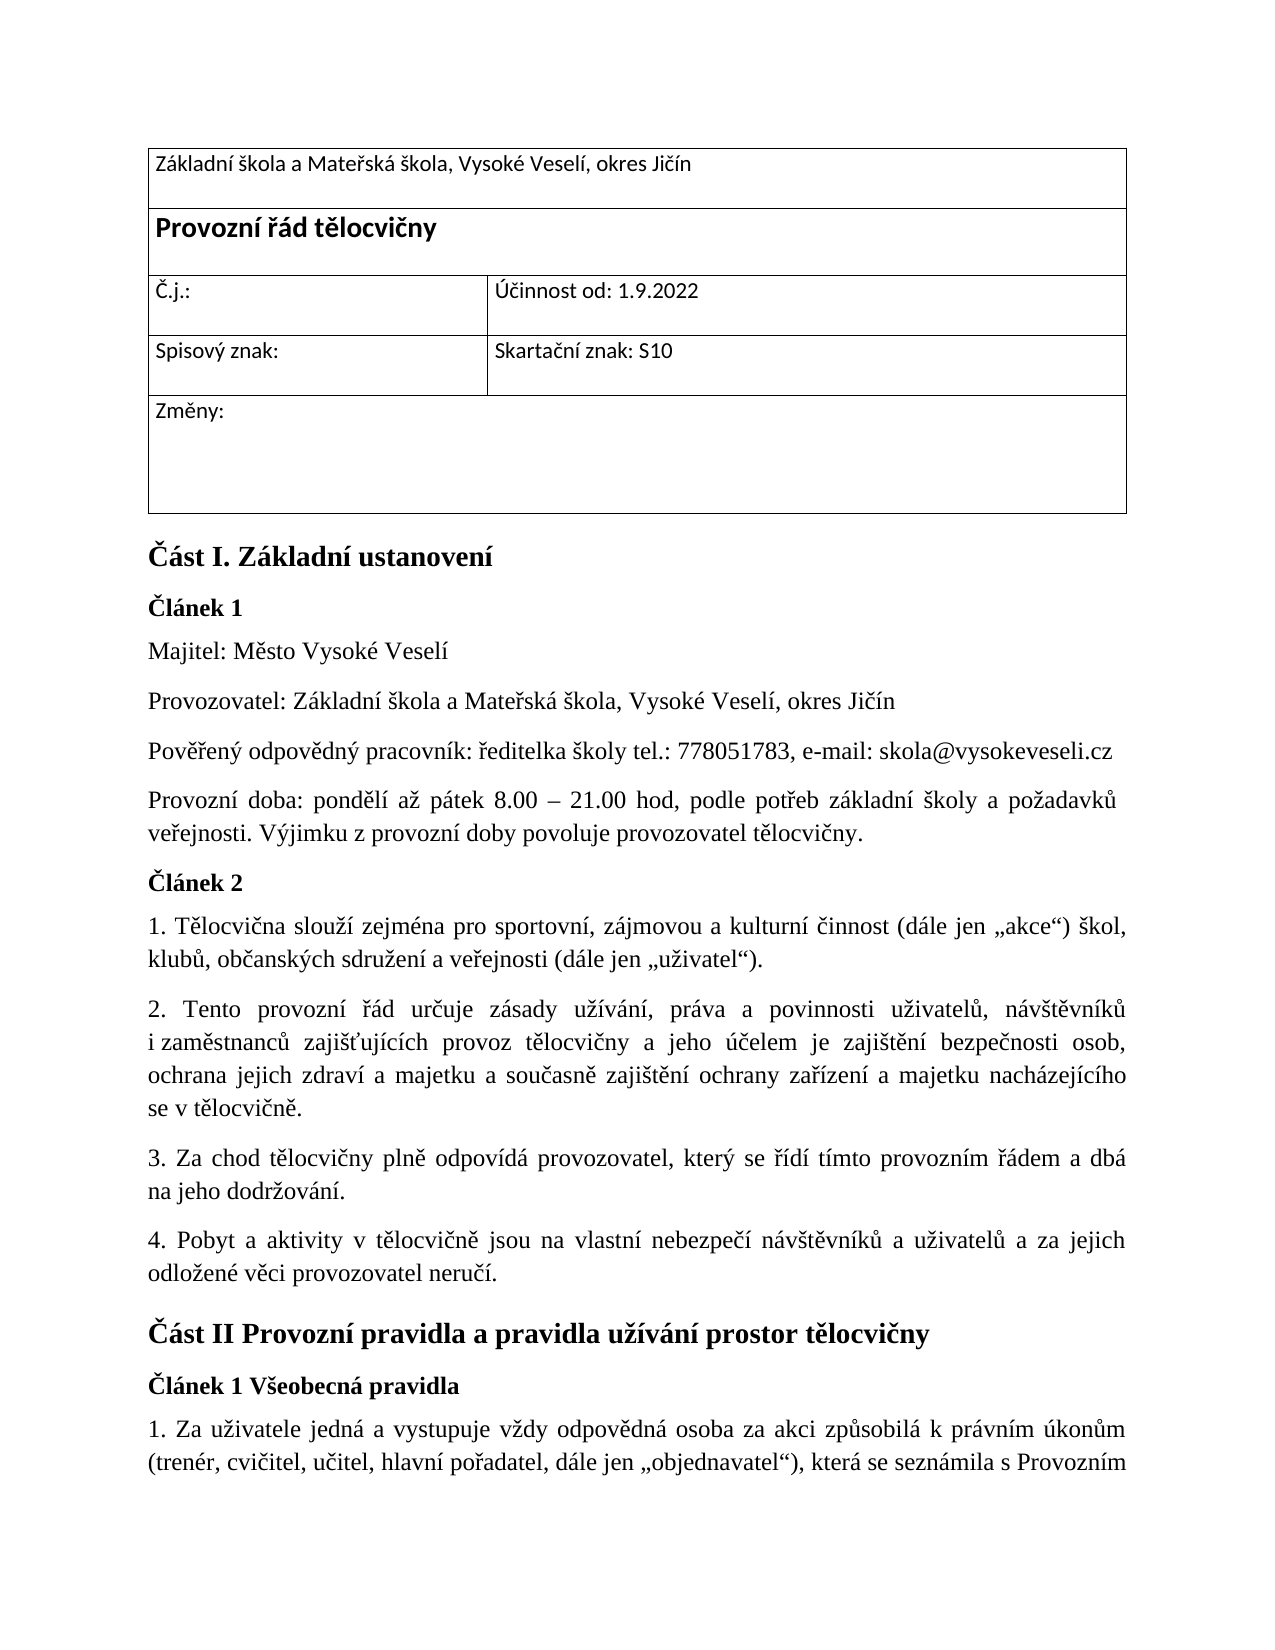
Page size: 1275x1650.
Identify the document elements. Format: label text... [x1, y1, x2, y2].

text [148, 1414, 1127, 1476]
subtitle Část I. Základní ustanovení [148, 539, 1127, 572]
text Provozovatel: Základní škola a Mateřská škola, Vysoké Veselí, okres Jičín [148, 686, 1127, 715]
subtitle Článek 2 [148, 868, 1127, 897]
table_cell Č.j.: [149, 276, 487, 335]
subtitle Článek 1 Všeobecná pravidla [148, 1371, 1127, 1400]
table_cell Skartační znak: S10 [488, 336, 1126, 395]
table_cell Spisový znak: [149, 336, 487, 395]
text 2. Tento provozní řád určuje zásady užívání, práva a povinnosti uživatelů, návštěvníků i zaměstnanců zajišťujících provoz tělocvičny a jeho účelem je zajištění bezpečnosti osob, ochrana jejich zdraví a majetku a současně zajištění ochrany zařízení a majetku nacházejícího se v tělocvičně. [148, 994, 1127, 1122]
text 4. Pobyt a aktivity v tělocvičně jsou na vlastní nebezpečí návštěvníků a uživatelů a za jejich odložené věci provozovatel neručí. [148, 1225, 1127, 1287]
subtitle Článek 1 [148, 593, 1127, 622]
text 1. Tělocvična slouží zejména pro sportovní, zájmovou a kulturní činnost (dále jen „akce“) škol, klubů, občanských sdružení a veřejnosti (dále jen „uživatel“). [148, 911, 1127, 973]
text Provozní doba: pondělí až pátek 8.00 – 21.00 hod, podle potřeb základní školy a požadavků veřejnosti. Výjimku z provozní doby povoluje provozovatel tělocvičny. [148, 785, 1127, 847]
table_cell Provozní řád tělocvičny [149, 209, 1126, 275]
text Majitel: Město Vysoké Veselí [148, 636, 1127, 665]
table_cell Změny: [149, 396, 1126, 513]
text 3. Za chod tělocvičny plně odpovídá provozovatel, který se řídí tímto provozním řádem a dbá na jeho dodržování. [148, 1143, 1127, 1204]
subtitle Část II Provozní pravidla a pravidla užívání prostor tělocvičny [148, 1316, 1127, 1350]
table_cell Účinnost od: 1.9.2022 [488, 276, 1126, 335]
table_header Základní škola a Mateřská škola, Vysoké Veselí, okres Jičín [149, 149, 1126, 208]
text Pověřený odpovědný pracovník: ředitelka školy tel.: 778051783, e-mail: skola@vysokeveseli.cz [148, 736, 1127, 764]
